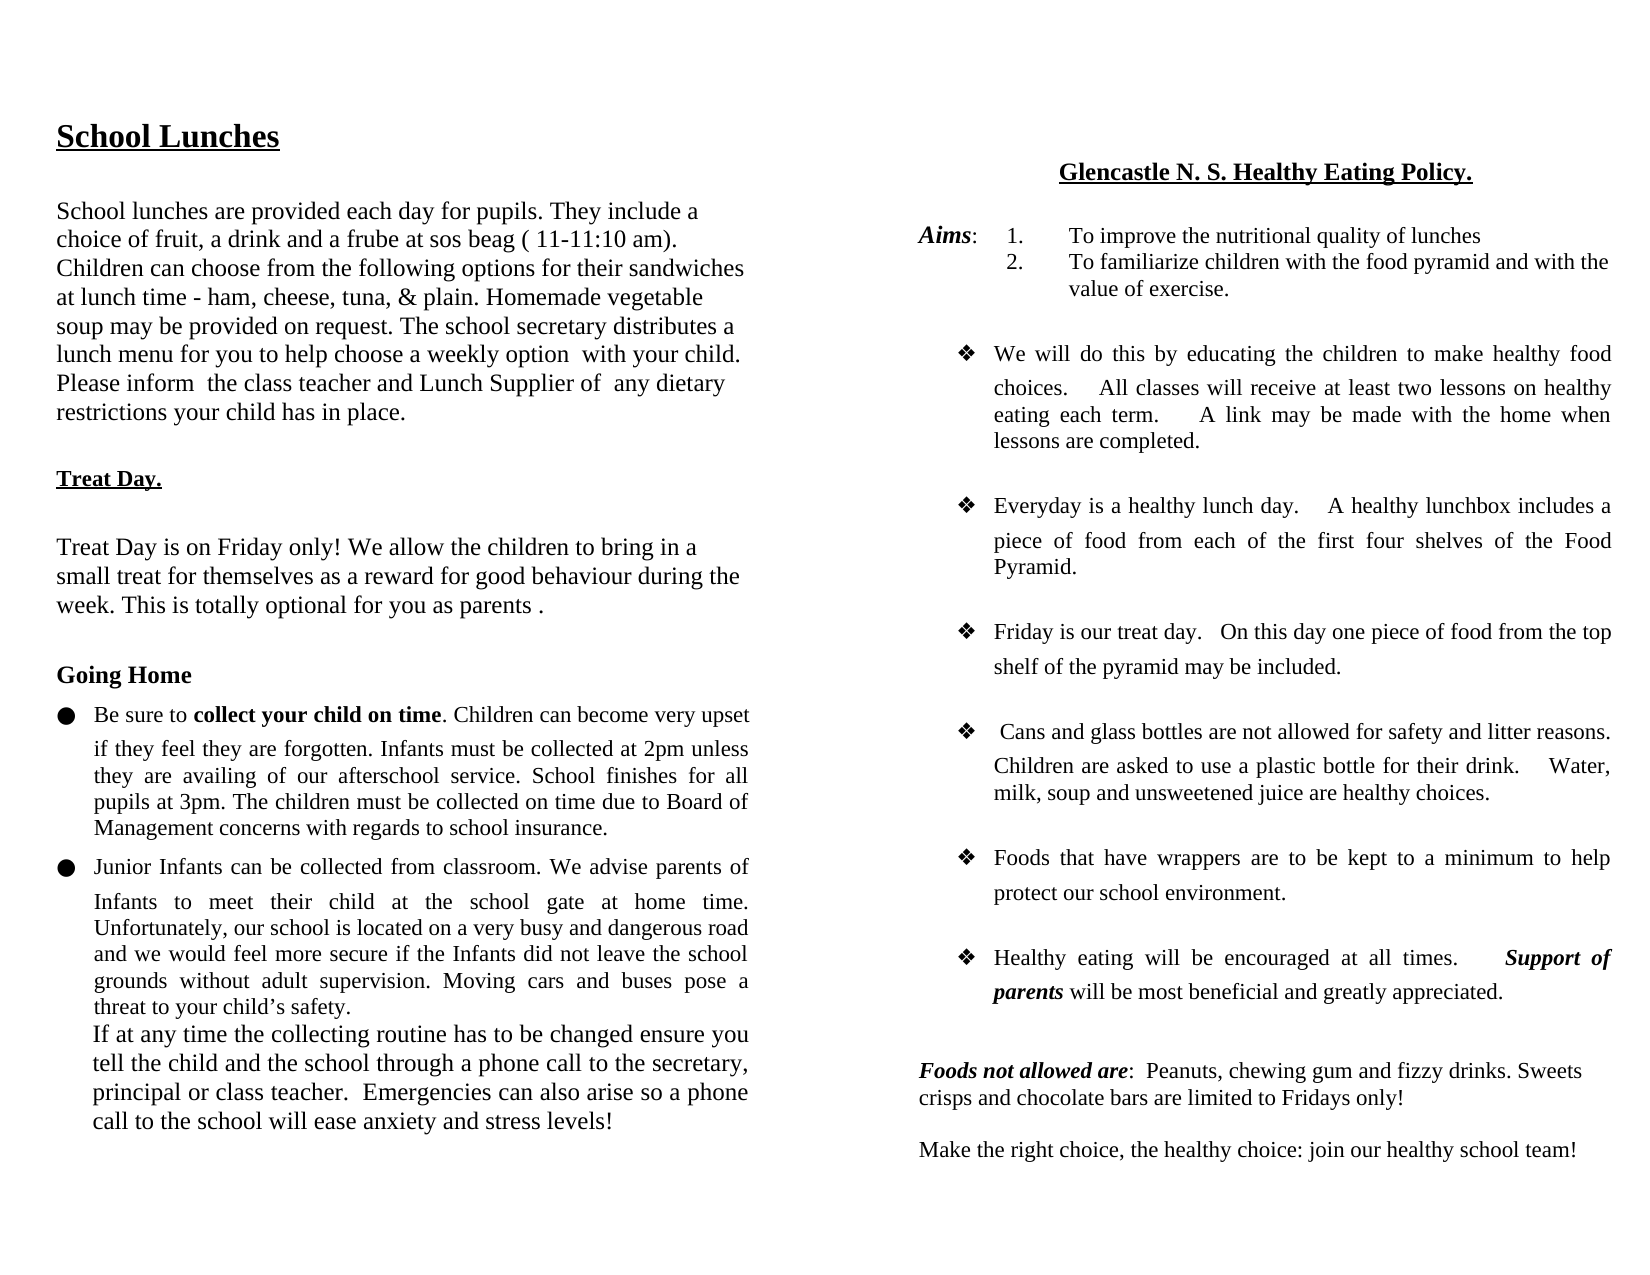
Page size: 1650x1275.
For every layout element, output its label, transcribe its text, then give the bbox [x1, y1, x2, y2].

text School Lunches [56, 116, 750, 154]
text Aims: 1. To improve the nutritional quality of lunches [919, 220, 1612, 248]
text Treat Day is on Friday only! We allow the children to bring in a small treat for themselves as a reward for good behaviour during the week. This is totally optional for you as parents . [56, 532, 750, 618]
list Healthy eating will be encouraged at all times. Support of parents will be most beneficial and greatly appreciated. [956, 931, 1612, 1005]
text Make the right choice, the healthy choice: join our healthy school team! [919, 1136, 1612, 1163]
text Foods not allowed are: Peanuts, chewing gum and fizzy drinks. Sweets crisps and chocolate bars are limited to Fridays only! [919, 1057, 1612, 1110]
text 2. To familiarize children with the food pyramid and with the value of exercise. [1006, 248, 1612, 301]
text Glencastle N. S. Healthy Eating Policy. [919, 157, 1612, 186]
list Cans and glass bottles are not allowed for safety and litter reasons. Children are asked to use a plastic bottle for their drink. Water, milk, soup and unsweetened juice are healthy choices. [956, 706, 1612, 805]
list Everyday is a healthy lunch day. A healthy lunchbox includes a piece of food from each of the first four shelves of the Food Pyramid. [956, 480, 1612, 579]
list Be sure to collect your child on time. Children can become very upset if they feel they are forgotten. Infants must be collected at 2pm unless they are availing of our afterschool service. School finishes for all pupils at 3pm. The children must be collected on time due to Board of Management concerns with regards to school insurance. [56, 688, 750, 841]
list Junior Infants can be collected from classroom. We advise parents of Infants to meet their child at the school gate at home time. Unfortunately, our school is located on a very busy and dangerous road and we would feel more secure if the Infants did not leave the school grounds without adult supervision. Moving cars and buses pose a threat to your child’s safety. [56, 841, 750, 1019]
text If at any time the collecting routine has to be changed ensure you tell the child and the school through a phone call to the secretary, principal or class teacher. Emergencies can also arise so a phone call to the school will ease anxiety and stress levels! [92, 1019, 750, 1134]
list Friday is our treat day. On this day one piece of food from the top shelf of the pyramid may be included. [956, 606, 1612, 679]
text School lunches are provided each day for pupils. They include a choice of fruit, a drink and a frube at sos beag ( 11-11:10 am). Children can choose from the following options for their sandwiches at lunch time - ham, cheese, tuna, & plain. Homemade vegetable soup may be provided on request. The school secretary distributes a lunch menu for you to help choose a weekly option with your child. Please inform the class teacher and Lunch Supplier of any dietary restrictions your child has in place. [56, 196, 750, 426]
text Treat Day. [56, 464, 750, 491]
list We will do this by educating the children to make healthy food choices. All classes will receive at least two lessons on healthy eating each term. A link may be made with the home when lessons are completed. [956, 327, 1612, 453]
list Foods that have wrappers are to be kept to a minimum to help protect our school environment. [956, 832, 1612, 905]
text Going Home [56, 660, 750, 688]
